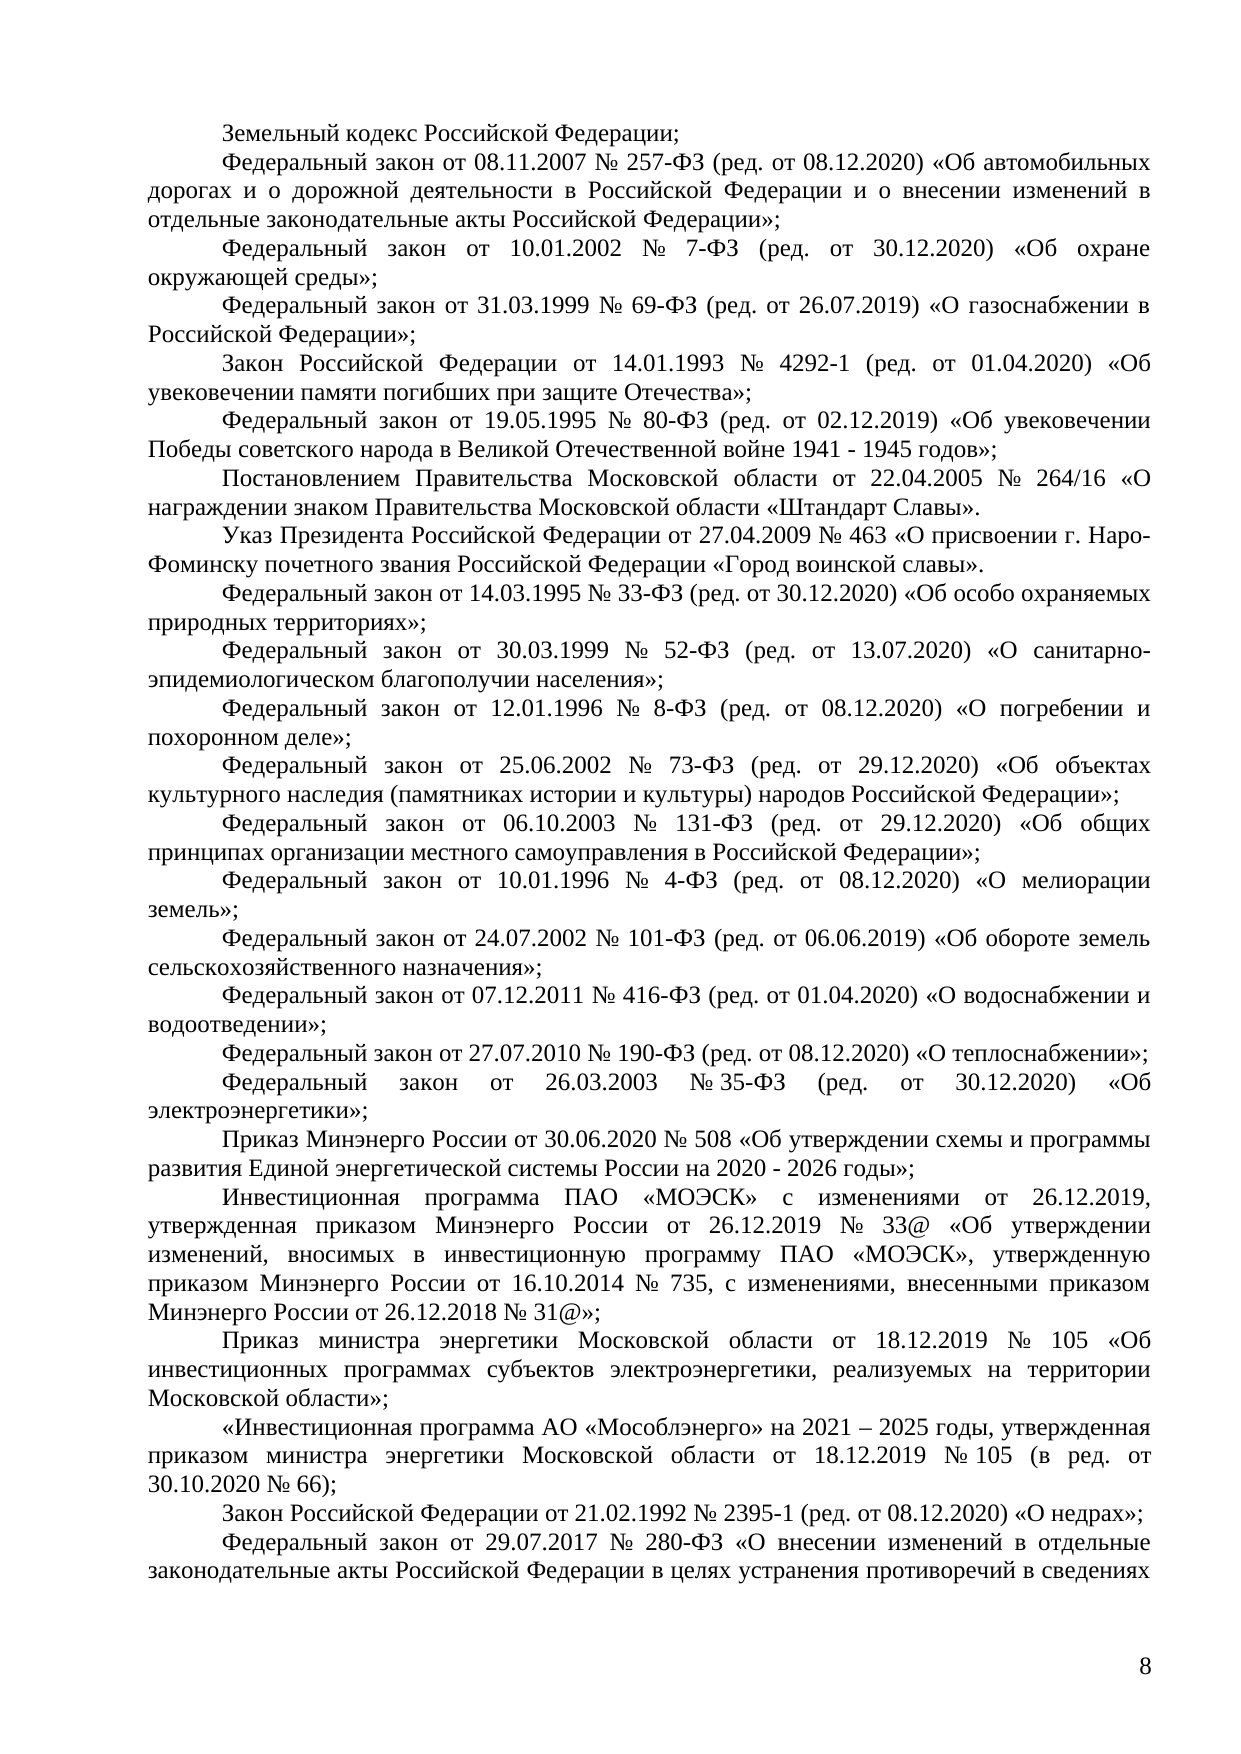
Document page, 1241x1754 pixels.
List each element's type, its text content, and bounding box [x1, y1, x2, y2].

text Приказ Минэнерго России от 30.06.2020 № 508 «Об утверждении схемы и программы развития Единой энергетической системы России на 2020 - 2026 годы»; [148, 1124, 1152, 1182]
text Инвестиционная программа ПАО «МОЭСК» с изменениями от 26.12.2019, утвержденная приказом Минэнерго России от 26.12.2019 № 33@ «Об утверждении изменений, вносимых в инвестиционную программу ПАО «МОЭСК», утвержденную приказом Минэнерго России от 16.10.2014 № 735, с изменениями, внесенными приказом Минэнерго России от 26.12.2018 № 31@»; [148, 1182, 1152, 1326]
text Федеральный закон от 10.01.2002 № 7-ФЗ (ред. от 30.12.2020) «Об охране окружающей среды»; [148, 233, 1152, 291]
text Закон Российской Федерации от 21.02.1992 № 2395-1 (ред. от 08.12.2020) «О недрах»; [148, 1498, 1152, 1527]
text Федеральный закон от 30.03.1999 № 52-ФЗ (ред. от 13.07.2020) «О санитарно-эпидемиологическом благополучии населения»; [148, 636, 1152, 693]
text Федеральный закон от 14.03.1995 № 33-ФЗ (ред. от 30.12.2020) «Об особо охраняемых природных территориях»; [148, 578, 1152, 636]
text Постановлением Правительства Московской области от 22.04.2005 № 264/16 «О награждении знаком Правительства Московской области «Штандарт Славы». [148, 463, 1152, 521]
text «Инвестиционная программа АО «Мособлэнерго» на 2021 – 2025 годы, утвержденная приказом министра энергетики Московской области от 18.12.2019 № 105 (в ред. от 30.10.2020 № 66); [148, 1412, 1152, 1498]
text Федеральный закон от 25.06.2002 № 73-ФЗ (ред. от 29.12.2020) «Об объектах культурного наследия (памятниках истории и культуры) народов Российской Федерации»; [148, 751, 1152, 808]
text Федеральный закон от 10.01.1996 № 4-ФЗ (ред. от 08.12.2020) «О мелиорации земель»; [148, 866, 1152, 923]
text Федеральный закон от 27.07.2010 № 190-ФЗ (ред. от 08.12.2020) «О теплоснабжении»; [148, 1038, 1152, 1067]
text Приказ министра энергетики Московской области от 18.12.2019 № 105 «Об инвестиционных программах субъектов электроэнергетики, реализуемых на территории Московской области»; [148, 1326, 1152, 1412]
text Указ Президента Российской Федерации от 27.04.2009 № 463 «О присвоении г. Наро-Фоминску почетного звания Российской Федерации «Город воинской славы». [148, 521, 1152, 578]
text Федеральный закон от 08.11.2007 № 257-ФЗ (ред. от 08.12.2020) «Об автомобильных дорогах и о дорожной деятельности в Российской Федерации и о внесении изменений в отдельные законодательные акты Российской Федерации»; [148, 147, 1152, 233]
text Федеральный закон от 19.05.1995 № 80-ФЗ (ред. от 02.12.2019) «Об увековечении Победы советского народа в Великой Отечественной войне 1941 - 1945 годов»; [148, 406, 1152, 463]
text Федеральный закон от 31.03.1999 № 69-ФЗ (ред. от 26.07.2019) «О газоснабжении в Российской Федерации»; [148, 291, 1152, 348]
text Земельный кодекс Российской Федерации; [148, 118, 1152, 147]
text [148, 1527, 1152, 1584]
text Федеральный закон от 07.12.2011 № 416-ФЗ (ред. от 01.04.2020) «О водоснабжении и водоотведении»; [148, 981, 1152, 1038]
text Закон Российской Федерации от 14.01.1993 № 4292-1 (ред. от 01.04.2020) «Об увековечении памяти погибших при защите Отечества»; [148, 348, 1152, 406]
text Федеральный закон от 24.07.2002 № 101-ФЗ (ред. от 06.06.2019) «Об обороте земель сельскохозяйственного назначения»; [148, 923, 1152, 981]
text Федеральный закон от 06.10.2003 № 131-ФЗ (ред. от 29.12.2020) «Об общих принципах организации местного самоуправления в Российской Федерации»; [148, 808, 1152, 866]
text Федеральный закон от 26.03.2003 № 35-ФЗ (ред. от 30.12.2020) «Об электроэнергетики»; [148, 1067, 1152, 1124]
text Федеральный закон от 12.01.1996 № 8-ФЗ (ред. от 08.12.2020) «О погребении и похоронном деле»; [148, 693, 1152, 751]
